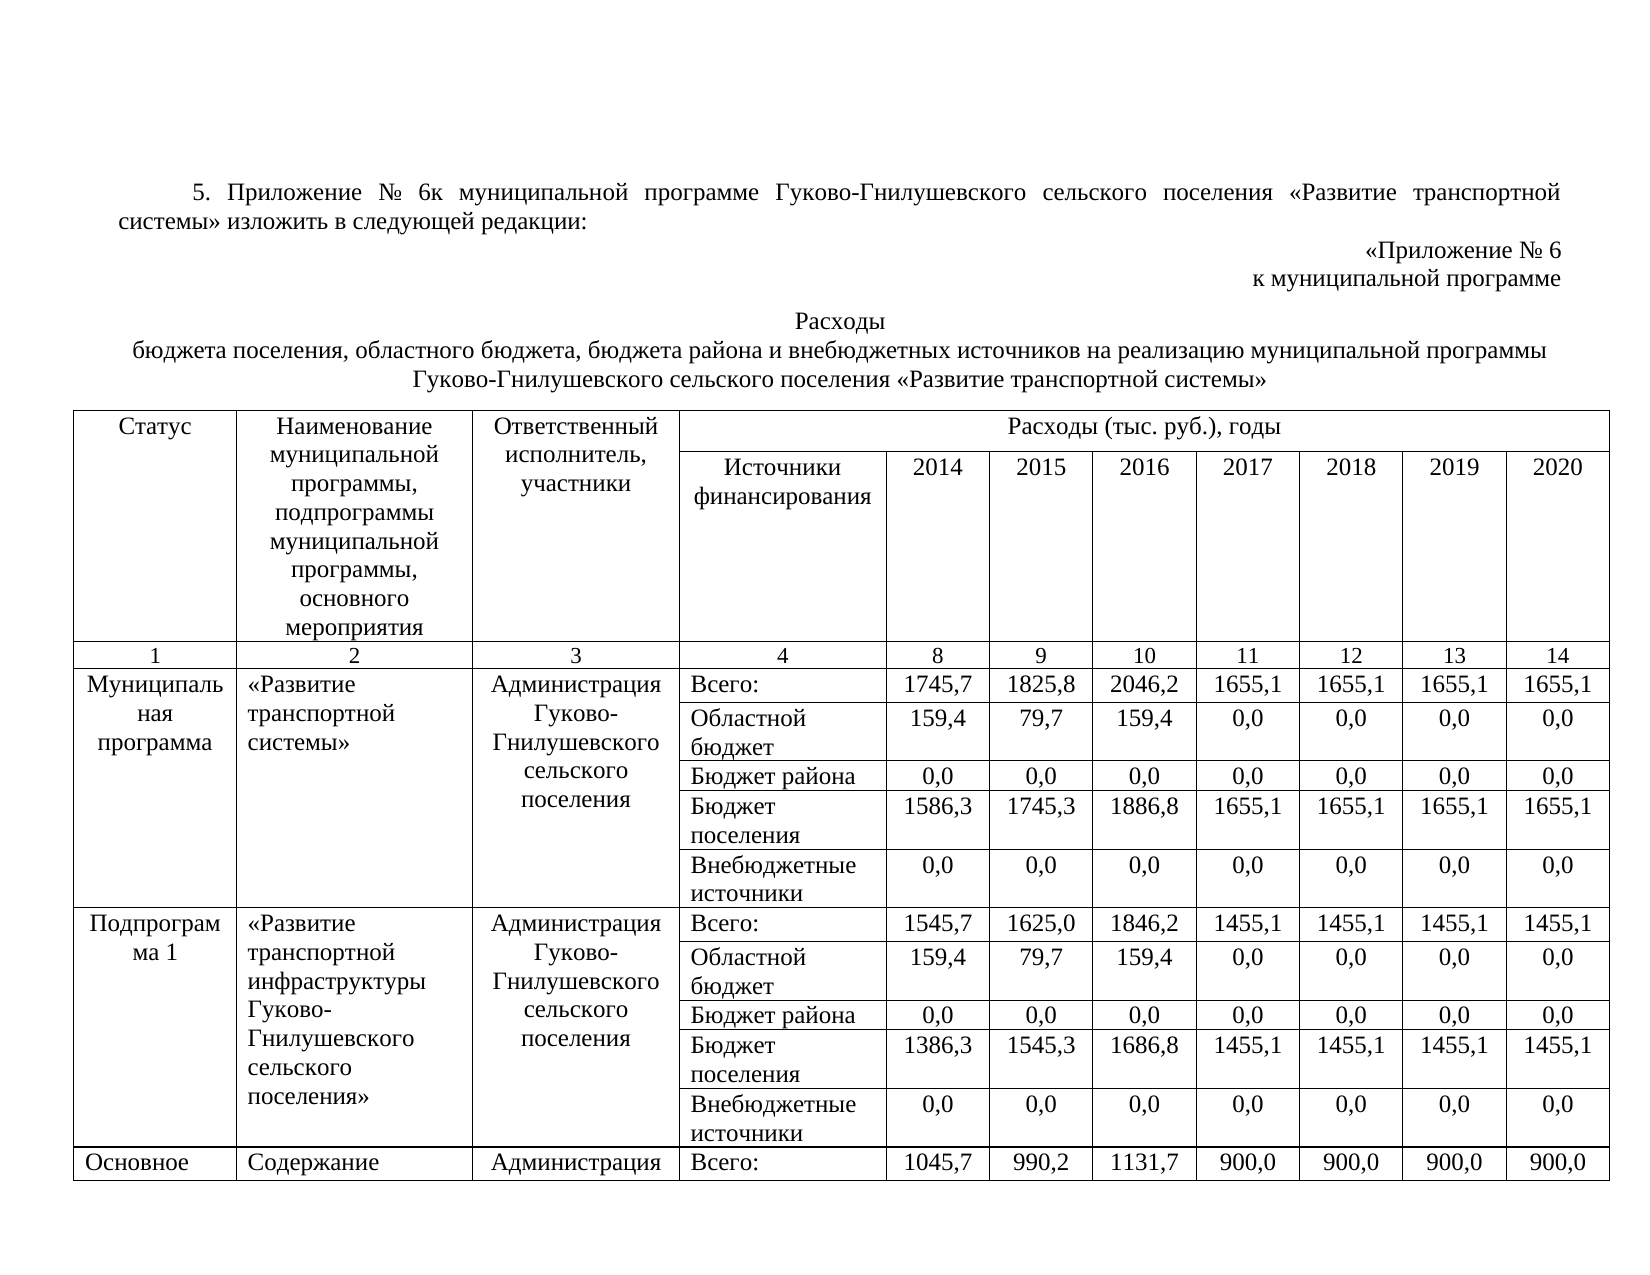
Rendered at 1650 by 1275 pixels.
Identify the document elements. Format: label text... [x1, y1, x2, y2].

table_cell 0,0 [1300, 1089, 1402, 1146]
table_cell Бюджет поселения [680, 791, 886, 849]
table_cell 1625,0 [990, 908, 1092, 941]
table_cell 1655,1 [1197, 669, 1299, 702]
table_cell 2018 [1300, 452, 1402, 641]
table_cell 0,0 [1093, 1089, 1196, 1146]
table_cell 1455,1 [1507, 1030, 1609, 1088]
table_cell 1455,1 [1197, 908, 1299, 941]
table_cell 2017 [1197, 452, 1299, 641]
table_cell 900,0 [1403, 1148, 1506, 1180]
table_cell 0,0 [1197, 850, 1299, 907]
table_cell 0,0 [1093, 850, 1196, 907]
table_cell 0,0 [1300, 703, 1402, 760]
table_cell 4 [680, 642, 886, 668]
table_cell 0,0 [1300, 942, 1402, 999]
text Расходы [118, 307, 1561, 335]
table_cell «Развитие транспортной системы» [237, 669, 472, 907]
table_cell 1386,3 [887, 1030, 989, 1088]
text 5. Приложение № 6к муниципальной программе Гуково-Гнилушевского сельского поселения «Развитие транспортной системы» изложить в следующей редакции: [118, 177, 1561, 235]
table_cell «Развитие транспортной инфраструктуры Гуково-Гнилушевского сельского поселения» [237, 908, 472, 1146]
table_cell 0,0 [1300, 850, 1402, 907]
table_cell 0,0 [1197, 942, 1299, 999]
table_cell 1886,8 [1093, 791, 1196, 849]
table_cell 1846,2 [1093, 908, 1196, 941]
table_cell 0,0 [990, 761, 1092, 790]
table_cell Бюджет поселения [680, 1030, 886, 1088]
table_cell 10 [1093, 642, 1196, 668]
table_cell Всего: [680, 1148, 886, 1180]
table_cell 1655,1 [1300, 669, 1402, 702]
table_cell 0,0 [1403, 942, 1506, 999]
table_cell Бюджет района [680, 1001, 886, 1029]
table_cell 159,4 [887, 942, 989, 999]
table_header Наименование муниципальной программы, подпрограммы муниципальной программы, основного мероприятия [237, 411, 472, 641]
table_cell 1545,7 [887, 908, 989, 941]
table_cell Основное мероприятие 1.1 [74, 1148, 236, 1180]
table_cell 0,0 [990, 1001, 1092, 1029]
table_cell 1 [74, 642, 236, 668]
table_cell 2 [237, 642, 472, 668]
table_cell Внебюджетные источники [680, 850, 886, 907]
table_cell 0,0 [1197, 761, 1299, 790]
table_cell Бюджет района [680, 761, 886, 790]
table_cell 1455,1 [1507, 908, 1609, 941]
table_cell 2019 [1403, 452, 1506, 641]
table_cell 2020 [1507, 452, 1609, 641]
table_cell 0,0 [887, 1001, 989, 1029]
table_cell 0,0 [1403, 761, 1506, 790]
text к муниципальной программе [118, 263, 1561, 292]
table_cell 0,0 [990, 850, 1092, 907]
table_cell 2016 [1093, 452, 1196, 641]
table_cell 1655,1 [1300, 791, 1402, 849]
table_cell 9 [990, 642, 1092, 668]
text «Приложение № 6 [118, 235, 1561, 263]
table_cell Областной бюджет [680, 703, 886, 760]
table_cell 900,0 [1300, 1148, 1402, 1180]
table_cell 1455,1 [1197, 1030, 1299, 1088]
table_cell 0,0 [990, 1089, 1092, 1146]
table_cell Муниципальная программа [74, 669, 236, 907]
table_cell 1825,8 [990, 669, 1092, 702]
table_cell 159,4 [887, 703, 989, 760]
table_cell 159,4 [1093, 942, 1196, 999]
table_cell 1655,1 [1197, 791, 1299, 849]
table_cell 1686,8 [1093, 1030, 1196, 1088]
table_cell 2046,2 [1093, 669, 1196, 702]
table_cell Содержание автомобильных дорог общего пользования местного значения и искусственных сооружений на них [237, 1148, 472, 1180]
table_cell 1545,3 [990, 1030, 1092, 1088]
table_cell 1655,1 [1507, 791, 1609, 849]
table_cell 990,2 [990, 1148, 1092, 1180]
table_cell 0,0 [887, 1089, 989, 1146]
table_cell 0,0 [1300, 1001, 1402, 1029]
text Гуково-Гнилушевского сельского поселения «Развитие транспортной системы» [118, 364, 1561, 393]
table_cell 1045,7 [887, 1148, 989, 1180]
table_cell 0,0 [1507, 761, 1609, 790]
table_cell 0,0 [1507, 942, 1609, 999]
table_cell 0,0 [1197, 703, 1299, 760]
table_cell Администрация Гуково-Гнилушевского сельского поселения [473, 908, 679, 1146]
table_cell Внебюджетные источники [680, 1089, 886, 1146]
table_cell 13 [1403, 642, 1506, 668]
table_cell 1655,1 [1403, 669, 1506, 702]
table_cell 1745,7 [887, 669, 989, 702]
table_cell Областной бюджет [680, 942, 886, 999]
table_cell 2015 [990, 452, 1092, 641]
table_cell 1655,1 [1403, 791, 1506, 849]
table_cell 11 [1197, 642, 1299, 668]
table_cell 1455,1 [1300, 1030, 1402, 1088]
table_cell Администрация Гуково-Гнилушевского сельского поселения [473, 669, 679, 907]
table_cell 2014 [887, 452, 989, 641]
table_cell 0,0 [1403, 1089, 1506, 1146]
table_header Ответственный исполнитель, участники [473, 411, 679, 641]
table_cell 0,0 [1507, 703, 1609, 760]
table_header Расходы (тыс. руб.), годы [680, 411, 1609, 451]
table_cell 1745,3 [990, 791, 1092, 849]
table_cell 12 [1300, 642, 1402, 668]
table_cell 1655,1 [1507, 669, 1609, 702]
table_cell 0,0 [1403, 850, 1506, 907]
table_cell 0,0 [887, 850, 989, 907]
table_cell Всего: [680, 908, 886, 941]
table_cell 79,7 [990, 703, 1092, 760]
table_cell 14 [1507, 642, 1609, 668]
table_cell Администрация Гуково-Гнилушевского сельского поселения [473, 1148, 679, 1180]
table_cell Источники финансирования [680, 452, 886, 641]
table_cell 0,0 [1093, 1001, 1196, 1029]
table_cell 0,0 [1300, 761, 1402, 790]
table_cell 0,0 [1507, 850, 1609, 907]
table_header Статус [74, 411, 236, 641]
table_cell 159,4 [1093, 703, 1196, 760]
table_cell 79,7 [990, 942, 1092, 999]
table_cell 0,0 [1507, 1089, 1609, 1146]
table_cell 0,0 [1197, 1001, 1299, 1029]
text бюджета поселения, областного бюджета, бюджета района и внебюджетных источников на реализацию муниципальной программы [118, 335, 1561, 364]
table_cell 0,0 [1507, 1001, 1609, 1029]
table_cell 3 [473, 642, 679, 668]
table_cell 1455,1 [1403, 908, 1506, 941]
table_cell 1455,1 [1300, 908, 1402, 941]
table_cell 8 [887, 642, 989, 668]
table_cell Всего: [680, 669, 886, 702]
table_cell Подпрограмма 1 [74, 908, 236, 1146]
table_cell 900,0 [1507, 1148, 1609, 1180]
table_cell 0,0 [1093, 761, 1196, 790]
table_cell 0,0 [1403, 703, 1506, 760]
table_cell 0,0 [1403, 1001, 1506, 1029]
table_cell 0,0 [887, 761, 989, 790]
table_cell 1455,1 [1403, 1030, 1506, 1088]
table_cell 1131,7 [1093, 1148, 1196, 1180]
table_cell 1586,3 [887, 791, 989, 849]
table_cell 0,0 [1197, 1089, 1299, 1146]
table_cell 900,0 [1197, 1148, 1299, 1180]
